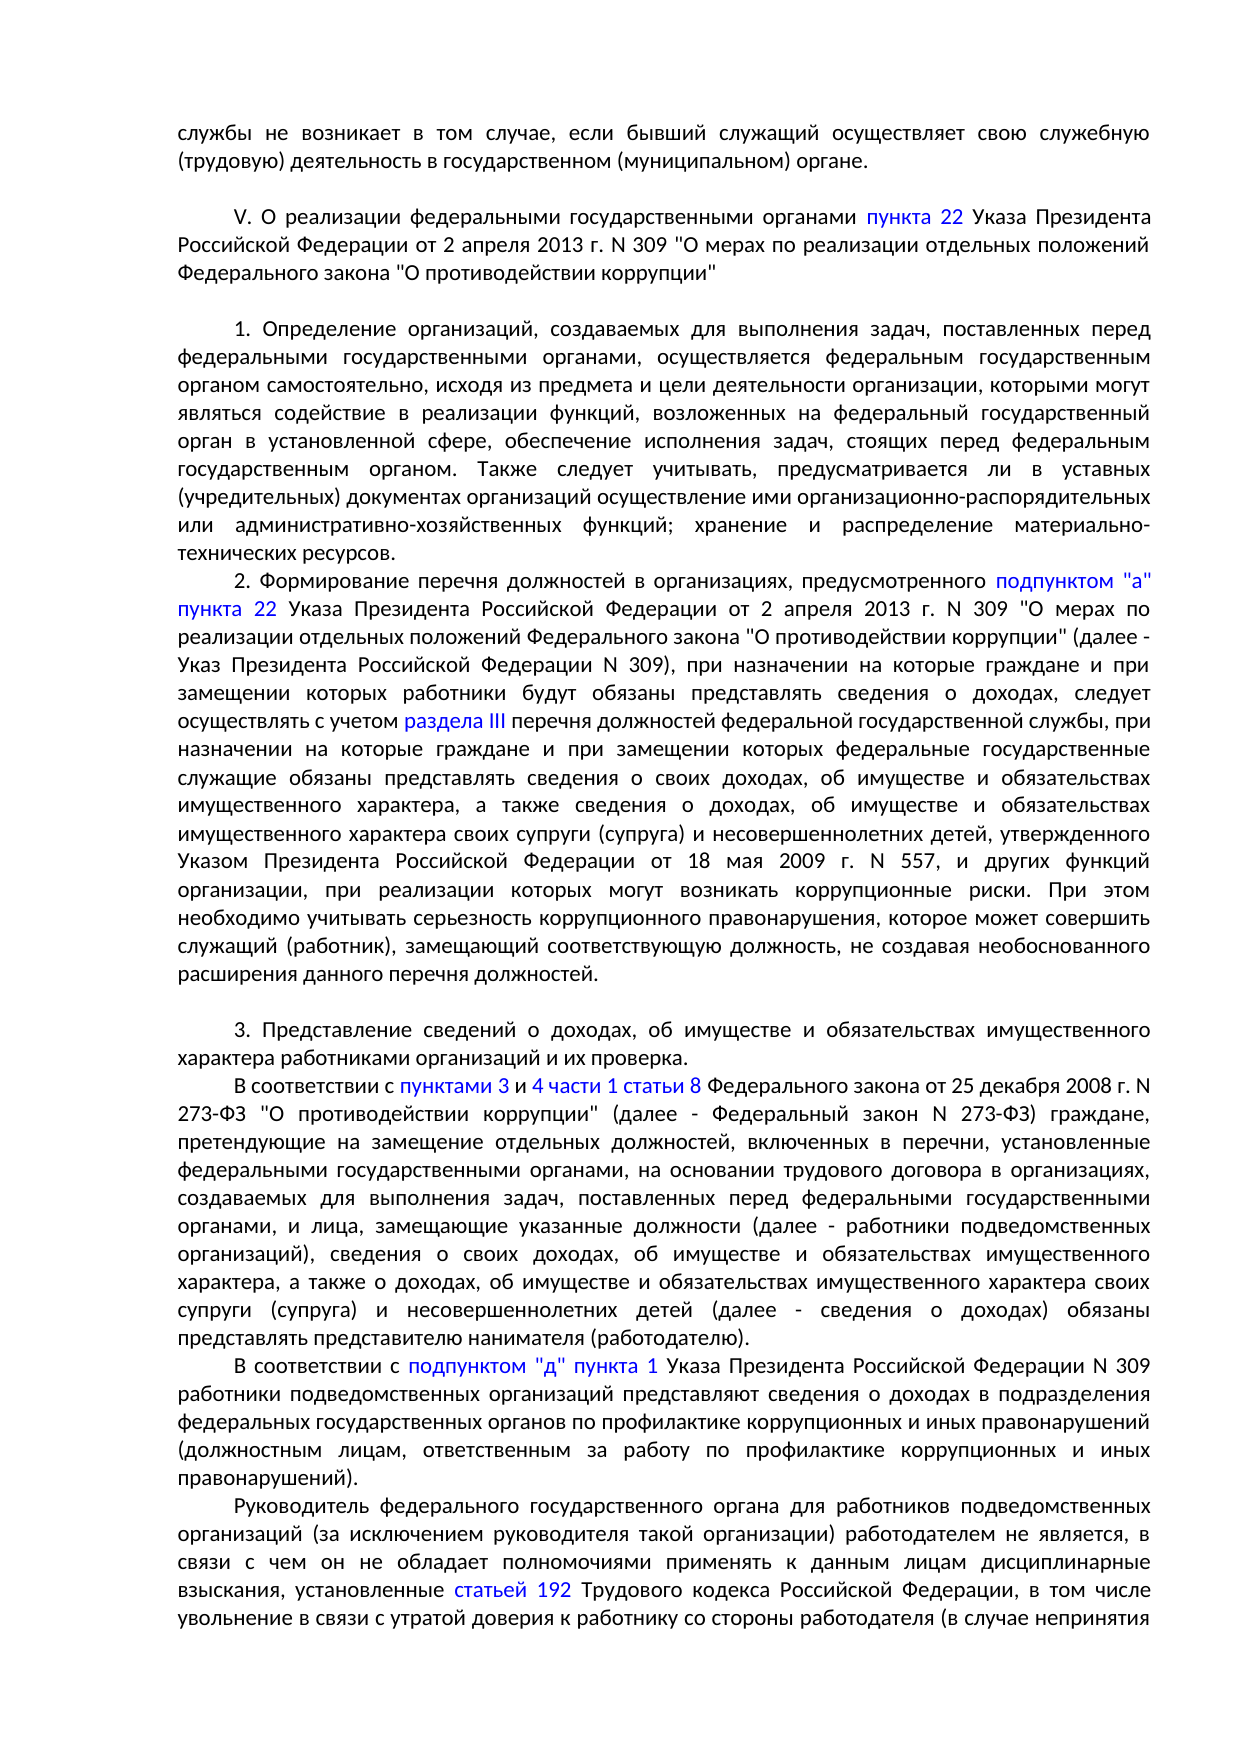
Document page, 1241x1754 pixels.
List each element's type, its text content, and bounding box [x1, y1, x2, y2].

text В соответствии с пунктами 3 и 4 части 1 статьи 8 Федерального закона от 25 декабря 2008 г. N 273-ФЗ "О противодействии коррупции" (далее - Федеральный закон N 273-ФЗ) граждане, претендующие на замещение отдельных должностей, включенных в перечни, установленные федеральными государственными органами, на основании трудового договора в организациях, создаваемых для выполнения задач, поставленных перед федеральными государственными органами, и лица, замещающие указанные должности (далее - работники подведомственных организаций), сведения о своих доходах, об имуществе и обязательствах имущественного характера, а также о доходах, об имуществе и обязательствах имущественного характера своих супруги (супруга) и несовершеннолетних детей (далее - сведения о доходах) обязаны представлять представителю нанимателя (работодателю). [177, 1071, 1152, 1351]
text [177, 1491, 1152, 1631]
text 1. Определение организаций, создаваемых для выполнения задач, поставленных перед федеральными государственными органами, осуществляется федеральным государственным органом самостоятельно, исходя из предмета и цели деятельности организации, которыми могут являться содействие в реализации функций, возложенных на федеральный государственный орган в установленной сфере, обеспечение исполнения задач, стоящих перед федеральным государственным органом. Также следует учитывать, предусматривается ли в уставных (учредительных) документах организаций осуществление ими организационно-распорядительных или административно-хозяйственных функций; хранение и распределение материально-технических ресурсов. [177, 314, 1152, 566]
text 2. Формирование перечня должностей в организациях, предусмотренного подпунктом "а" пункта 22 Указа Президента Российской Федерации от 2 апреля 2013 г. N 309 "О мерах по реализации отдельных положений Федерального закона "О противодействии коррупции" (далее - Указ Президента Российской Федерации N 309), при назначении на которые граждане и при замещении которых работники будут обязаны представлять сведения о доходах, следует осуществлять с учетом раздела III перечня должностей федеральной государственной службы, при назначении на которые граждане и при замещении которых федеральные государственные служащие обязаны представлять сведения о своих доходах, об имуществе и обязательствах имущественного характера, а также сведения о доходах, об имуществе и обязательствах имущественного характера своих супруги (супруга) и несовершеннолетних детей, утвержденного Указом Президента Российской Федерации от 18 мая 2009 г. N 557, и других функций организации, при реализации которых могут возникать коррупционные риски. При этом необходимо учитывать серьезность коррупционного правонарушения, которое может совершить служащий (работник), замещающий соответствующую должность, не создавая необоснованного расширения данного перечня должностей. [177, 566, 1152, 987]
text В соответствии с подпунктом "д" пункта 1 Указа Президента Российской Федерации N 309 работники подведомственных организаций представляют сведения о доходах в подразделения федеральных государственных органов по профилактике коррупционных и иных правонарушений (должностным лицам, ответственным за работу по профилактике коррупционных и иных правонарушений). [177, 1351, 1152, 1491]
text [177, 118, 1152, 174]
text V. О реализации федеральными государственными органами пункта 22 Указа Президента Российской Федерации от 2 апреля 2013 г. N 309 "О мерах по реализации отдельных положений Федерального закона "О противодействии коррупции" [177, 202, 1152, 286]
text 3. Представление сведений о доходах, об имуществе и обязательствах имущественного характера работниками организаций и их проверка. [177, 1015, 1152, 1071]
